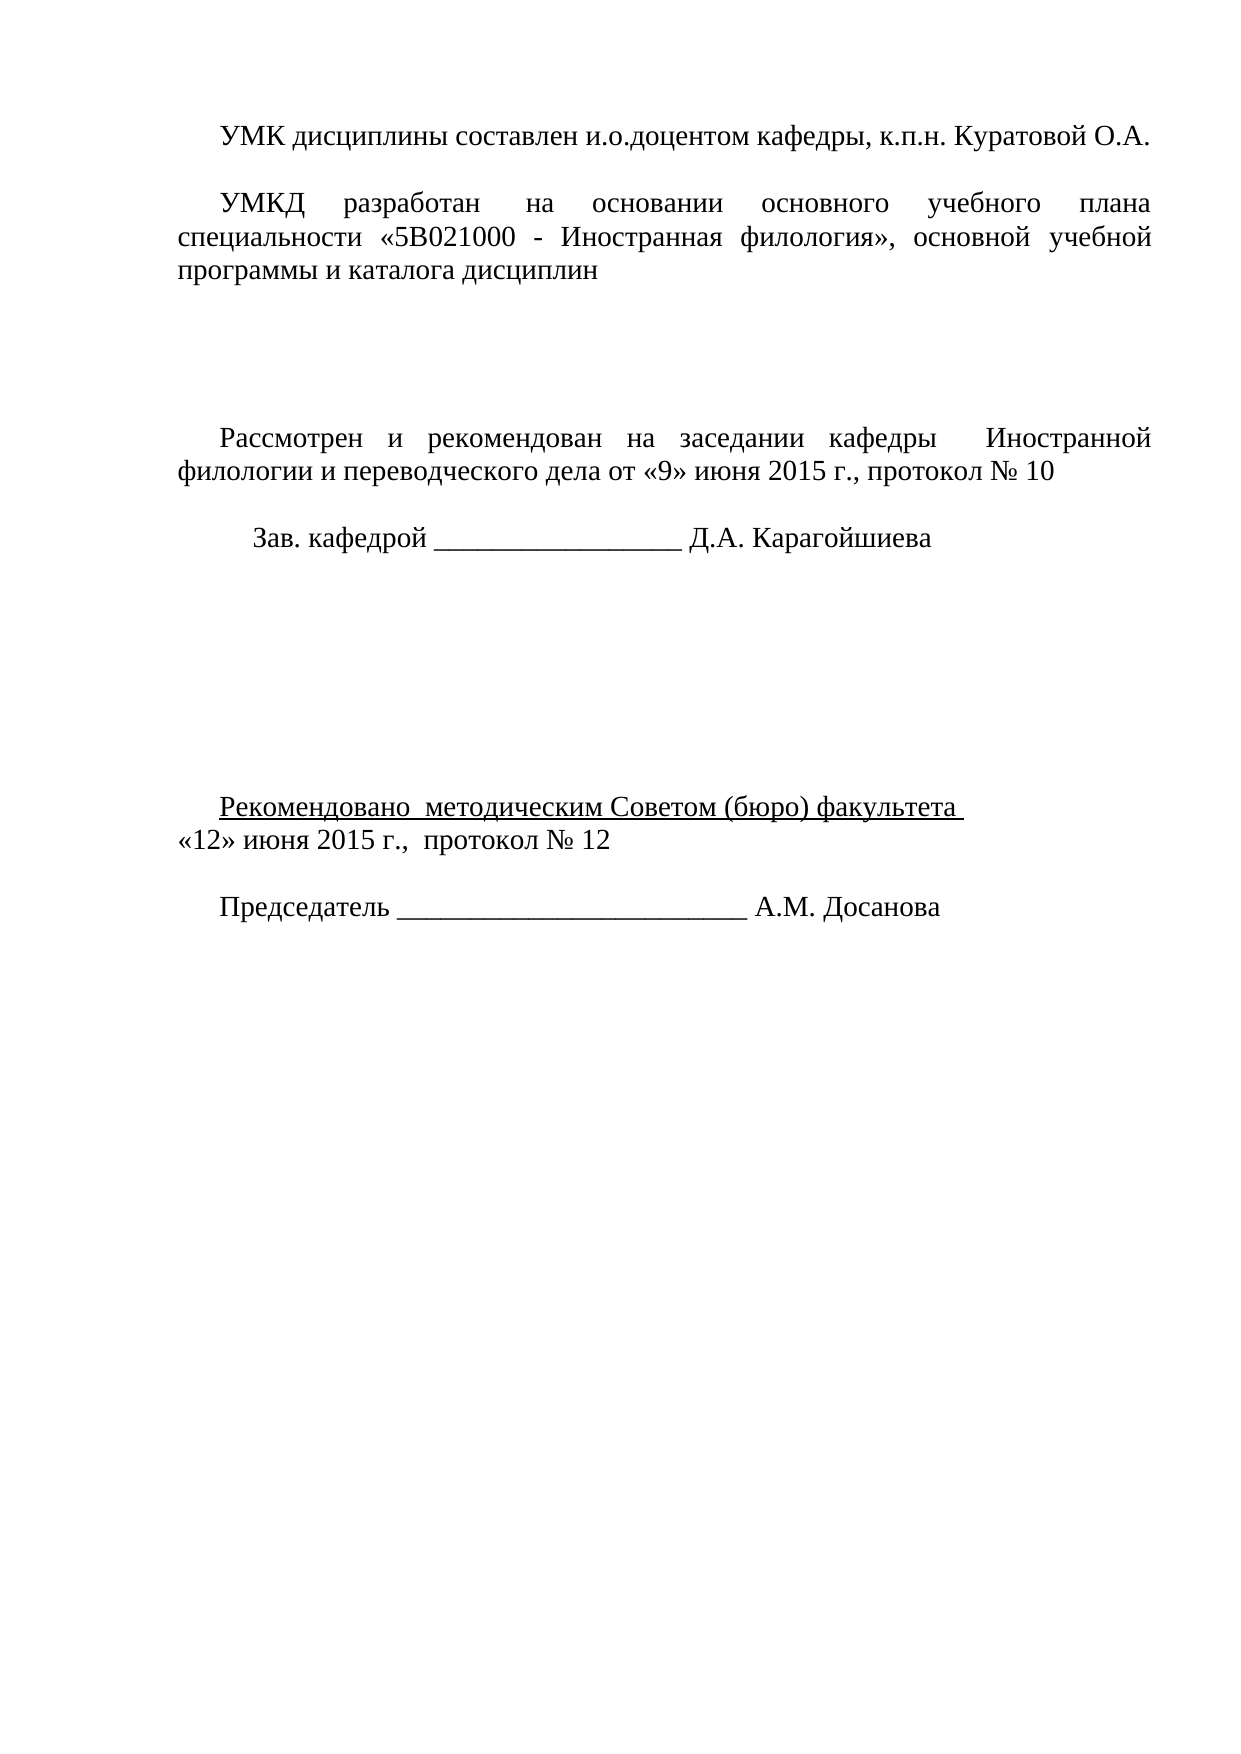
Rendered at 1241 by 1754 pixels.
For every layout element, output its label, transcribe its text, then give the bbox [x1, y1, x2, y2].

text Зав. кафедрой _________________ Д.А. Карагойшиева [177, 521, 1152, 554]
text УМКД разработан на основании основного учебного плана специальности «5В021000 - Иностранная филология», основной учебной программы и каталога дисциплин [177, 185, 1152, 286]
text Рассмотрен и рекомендован на заседании кафедры Иностранной филологии и переводческого дела от «9» июня 2015 г., протокол № 10 [177, 420, 1152, 487]
text «12» июня 2015 г., протокол № 12 [177, 822, 1152, 856]
subtitle Рекомендовано методическим Советом (бюро) факультета [177, 789, 1152, 822]
text Председатель ________________________ А.М. Досанова [177, 889, 1152, 923]
subtitle УМК дисциплины составлен и.о.доцентом кафедры, к.п.н. Куратовой О.А. [177, 118, 1152, 152]
